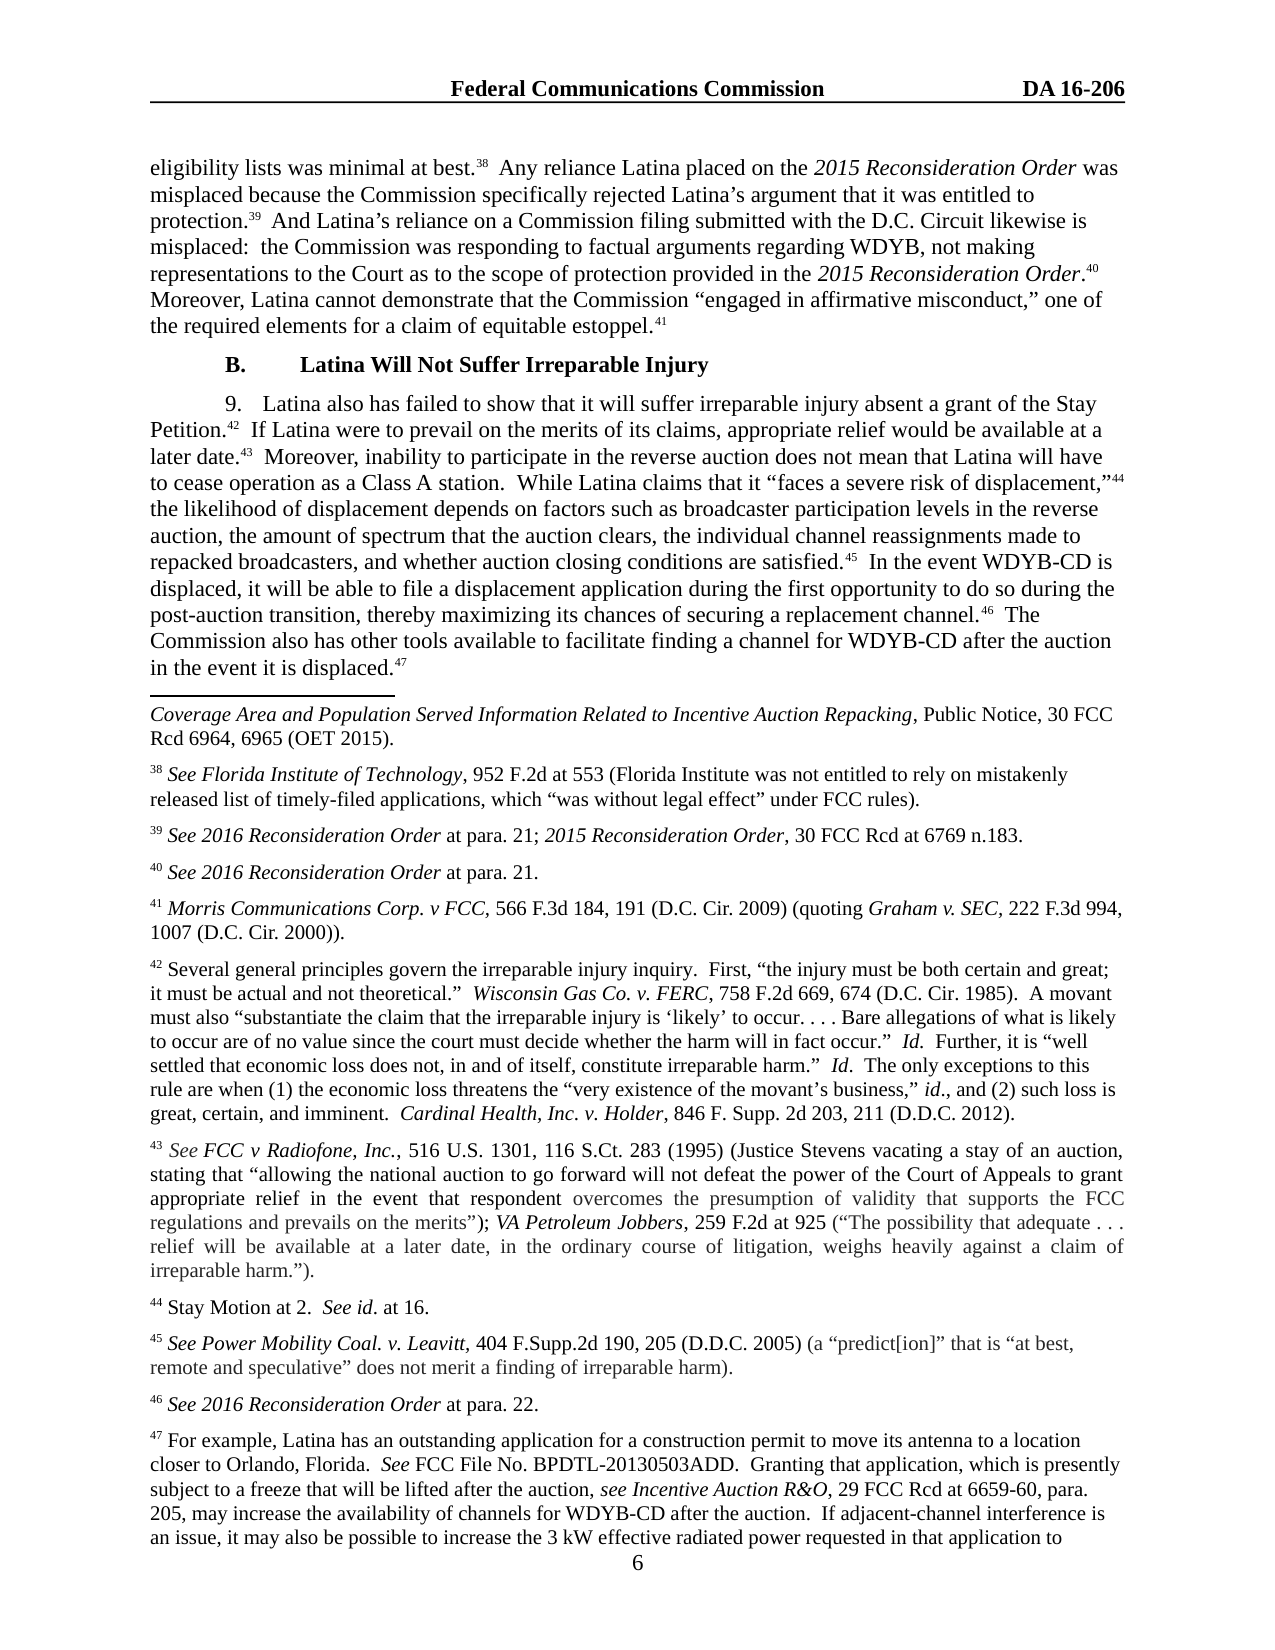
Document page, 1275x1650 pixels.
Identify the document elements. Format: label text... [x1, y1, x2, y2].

subtitle Latina Will Not Suffer Irreparable Injury [225, 351, 1125, 378]
text Latina also has failed to show that it will suffer irreparable injury absent a grant of the Stay Petition. If Latina were to prevail on the merits of its claims, appropriate relief would be available at a later date. Moreover, inability to participate in the reverse auction does not mean that Latina will have to cease operation as a Class A station. While Latina claims that it “faces a severe risk of displacement,” the likelihood of displacement depends on factors such as broadcaster participation levels in the reverse auction, the amount of spectrum that the auction clears, the individual channel reassignments made to repacked broadcasters, and whether auction closing conditions are satisfied. In the event WDYB-CD is displaced, it will be able to file a displacement application during the first opportunity to do so during the post-auction transition, thereby maximizing its chances of securing a replacement channel. The Commission also has other tools available to facilitate finding a channel for WDYB-CD after the auction in the event it is displaced. [150, 390, 1125, 680]
text Third, Latina is unlikely to succeed on its claim of equitable estoppel. While Latina cites several eligibility notices as affirming that WDYB-CD would be protected in the repacking process and eligible for auction participation, these notices emphasized that they were provisional and were not intended to decide eligibility issues. Latina’s detrimental reliance on its inclusion in provisional eligibility lists was minimal at best. Any reliance Latina placed on the 2015 Reconsideration Order was misplaced because the Commission specifically rejected Latina’s argument that it was entitled to protection. And Latina’s reliance on a Commission filing submitted with the D.C. Circuit likewise is misplaced: the Commission was responding to factual arguments regarding WDYB, not making representations to the Court as to the scope of protection provided in the 2015 Reconsideration Order. Moreover, Latina cannot demonstrate that the Commission “engaged in affirmative misconduct,” one of the required elements for a claim of equitable estoppel. [150, 154, 1125, 339]
